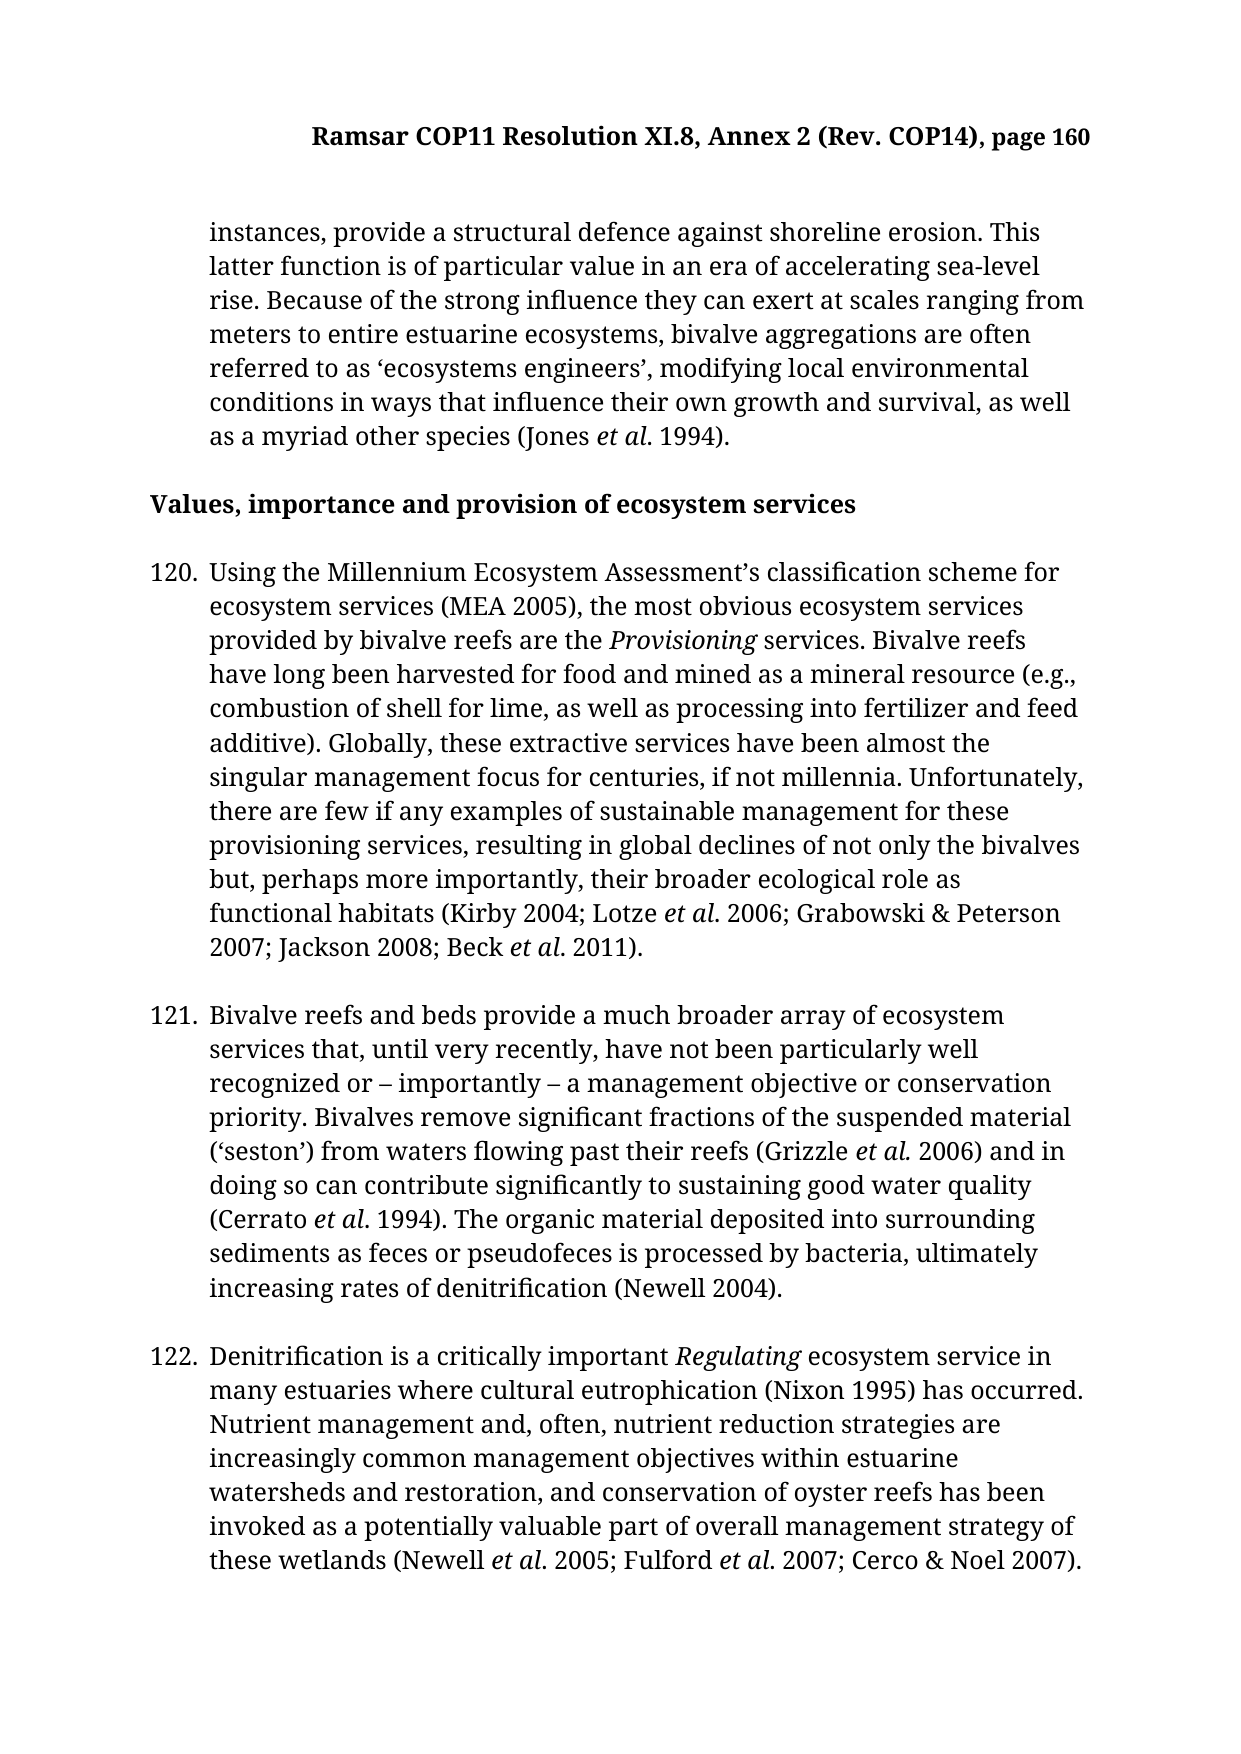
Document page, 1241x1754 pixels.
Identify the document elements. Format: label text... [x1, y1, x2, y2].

text 121. Bivalve reefs and beds provide a much broader array of ecosystem services that, until very recently, have not been particularly well recognized or – importantly – a management objective or conservation priority. Bivalves remove significant fractions of the suspended material (‘seston’) from waters flowing past their reefs (Grizzle et al. 2006) and in doing so can contribute significantly to sustaining good water quality (Cerrato et al. 1994). The organic material deposited into surrounding sediments as feces or pseudofeces is processed by bacteria, ultimately increasing rates of denitrification (Newell 2004). [150, 998, 1090, 1304]
text 122. Denitrification is a critically important Regulating ecosystem service in many estuaries where cultural eutrophication (Nixon 1995) has occurred. Nutrient management and, often, nutrient reduction strategies are increasingly common management objectives within estuarine watersheds and restoration, and conservation of oyster reefs has been invoked as a potentially valuable part of overall management strategy of these wetlands (Newell et al. 2005; Fulford et al. 2007; Cerco & Noel 2007). [150, 1338, 1090, 1577]
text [150, 214, 1090, 453]
subtitle Values, importance and provision of ecosystem services [150, 487, 1090, 521]
text 120. Using the Millennium Ecosystem Assessment’s classification scheme for ecosystem services (MEA 2005), the most obvious ecosystem services provided by bivalve reefs are the Provisioning services. Bivalve reefs have long been harvested for food and mined as a mineral resource (e.g., combustion of shell for lime, as well as processing into fertilizer and feed additive). Globally, these extractive services have been almost the singular management focus for centuries, if not millennia. Unfortunately, there are few if any examples of sustainable management for these provisioning services, resulting in global declines of not only the bivalves but, perhaps more importantly, their broader ecological role as functional habitats (Kirby 2004; Lotze et al. 2006; Grabowski & Peterson 2007; Jackson 2008; Beck et al. 2011). [150, 555, 1090, 964]
